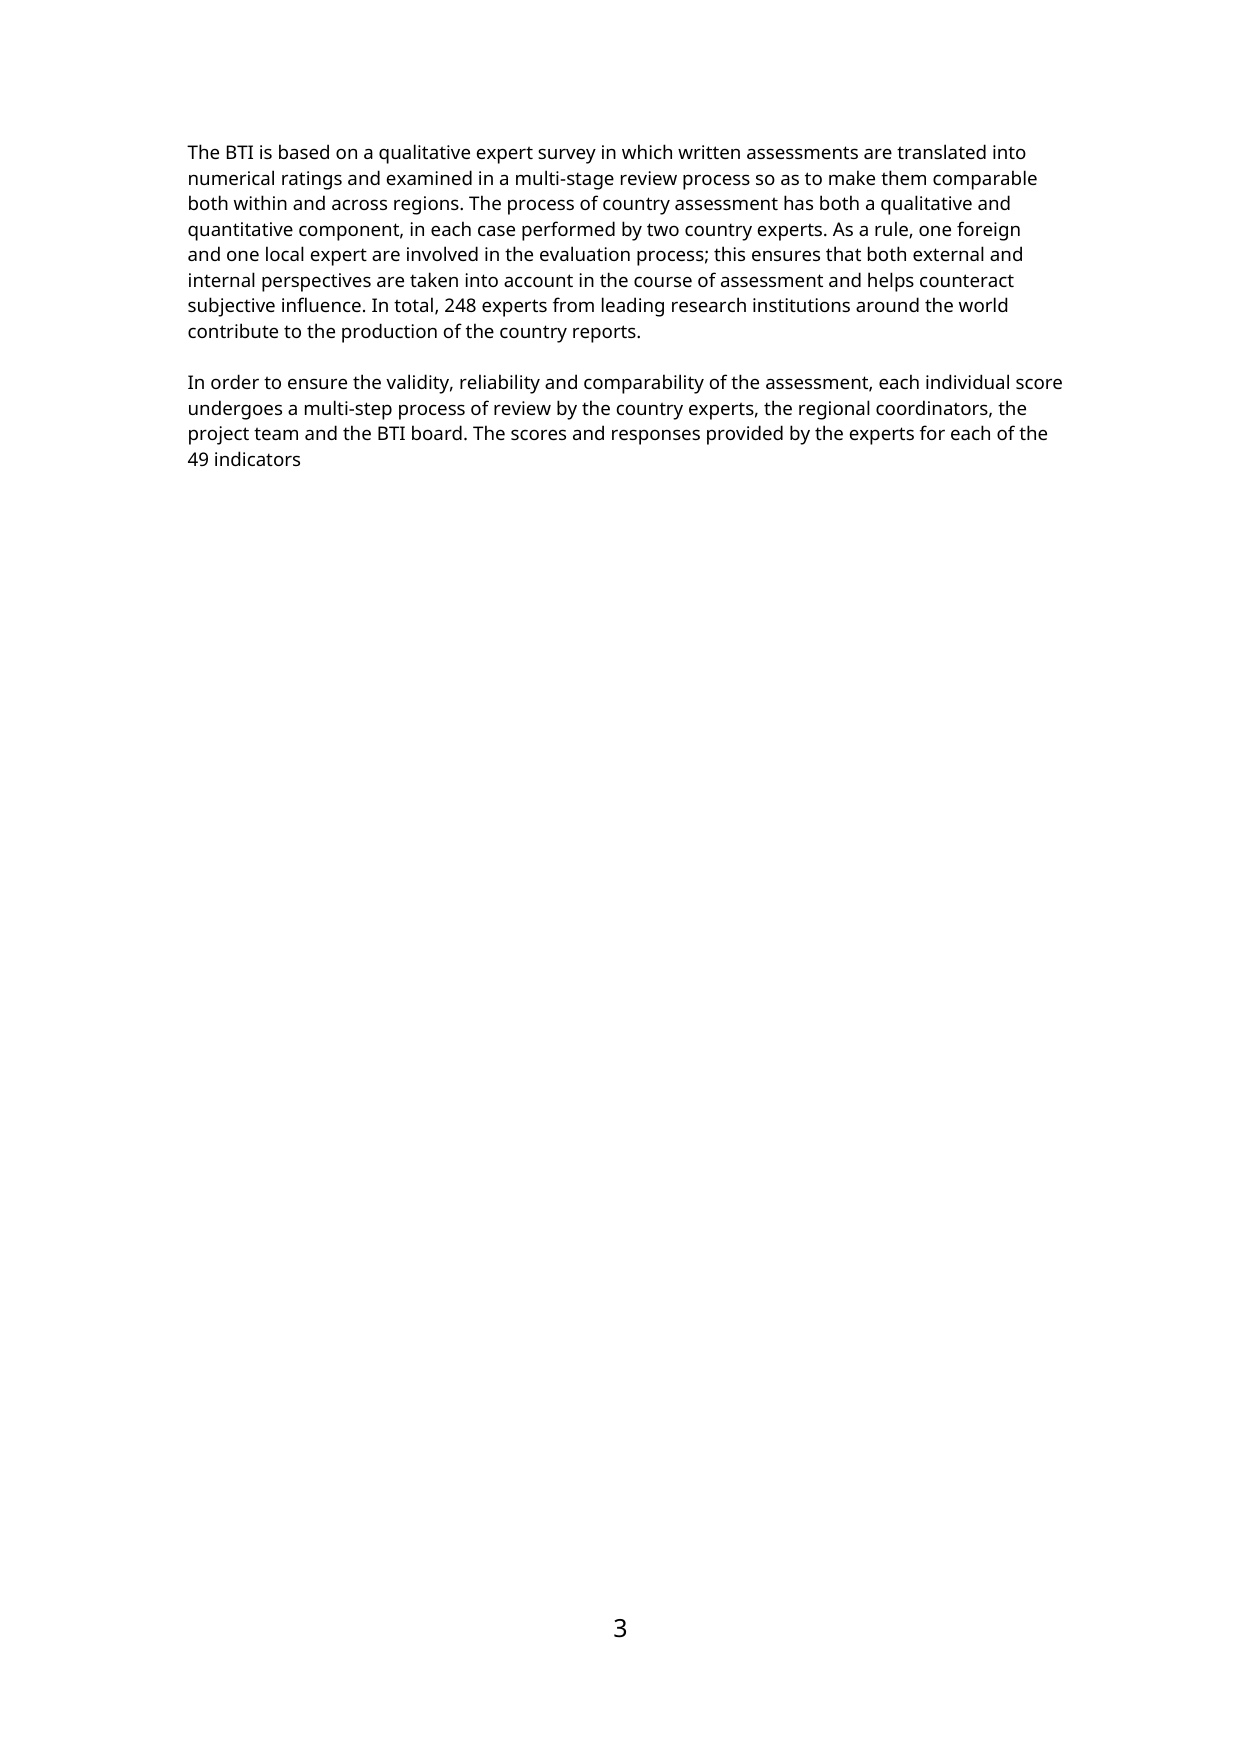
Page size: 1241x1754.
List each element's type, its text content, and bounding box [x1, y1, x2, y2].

text In order to ensure the validity, reliability and comparability of the assessment, each individual score undergoes a multi-step process of review by the country experts, the regional coordinators, the project team and the BTI board. The scores and responses provided by the experts for each of the 49 indicators [187, 369, 1065, 471]
text The BTI is based on a qualitative expert survey in which written assessments are translated into numerical ratings and examined in a multi-stage review process so as to make them comparable both within and across regions. The process of country assessment has both a qualitative and quantitative component, in each case performed by two country experts. As a rule, one foreign and one local expert are involved in the evaluation process; this ensures that both external and internal perspectives are taken into account in the course of assessment and helps counteract subjective influence. In total, 248 experts from leading research institutions around the world contribute to the production of the country reports. [187, 139, 1049, 344]
